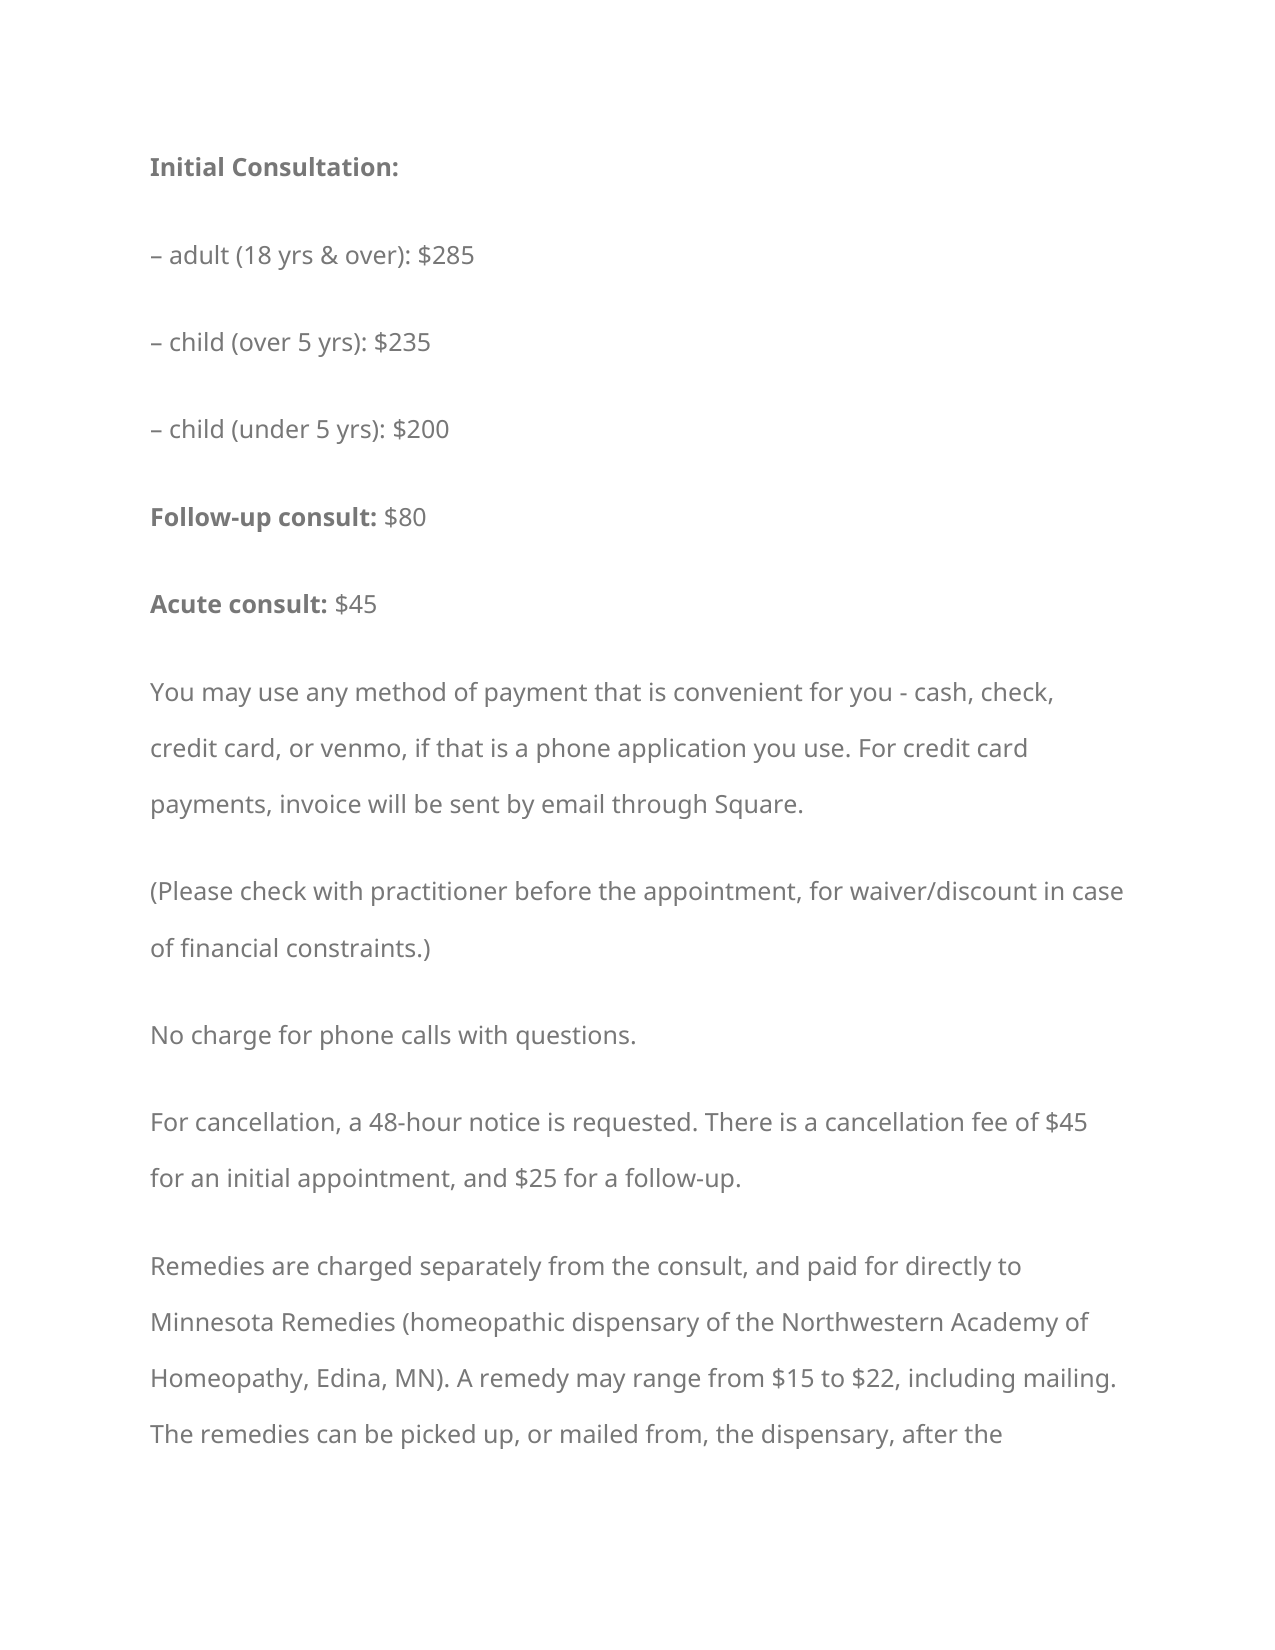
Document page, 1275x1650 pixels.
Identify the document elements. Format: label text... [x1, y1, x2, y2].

text No charge for phone calls with questions. [150, 1018, 1125, 1052]
text – child (over 5 yrs): $235 [150, 325, 1125, 359]
text Follow-up consult: $80 [150, 499, 1125, 534]
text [150, 1248, 1125, 1451]
text (Please check with practitioner before the appointment, for waiver/discount in case of financial constraints.) [150, 874, 1125, 964]
text Initial Consultation: [150, 150, 1125, 184]
text – child (under 5 yrs): $200 [150, 412, 1125, 446]
text Acute consult: $45 [150, 587, 1125, 621]
text You may use any method of payment that is convenient for you - cash, check, credit card, or venmo, if that is a phone application you use. For credit card payments, invoice will be sent by email through Square. [150, 674, 1125, 821]
text – adult (18 yrs & over): $285 [150, 237, 1125, 271]
text For cancellation, a 48-hour notice is requested. There is a cancellation fee of $45 for an initial appointment, and $25 for a follow-up. [150, 1105, 1125, 1195]
